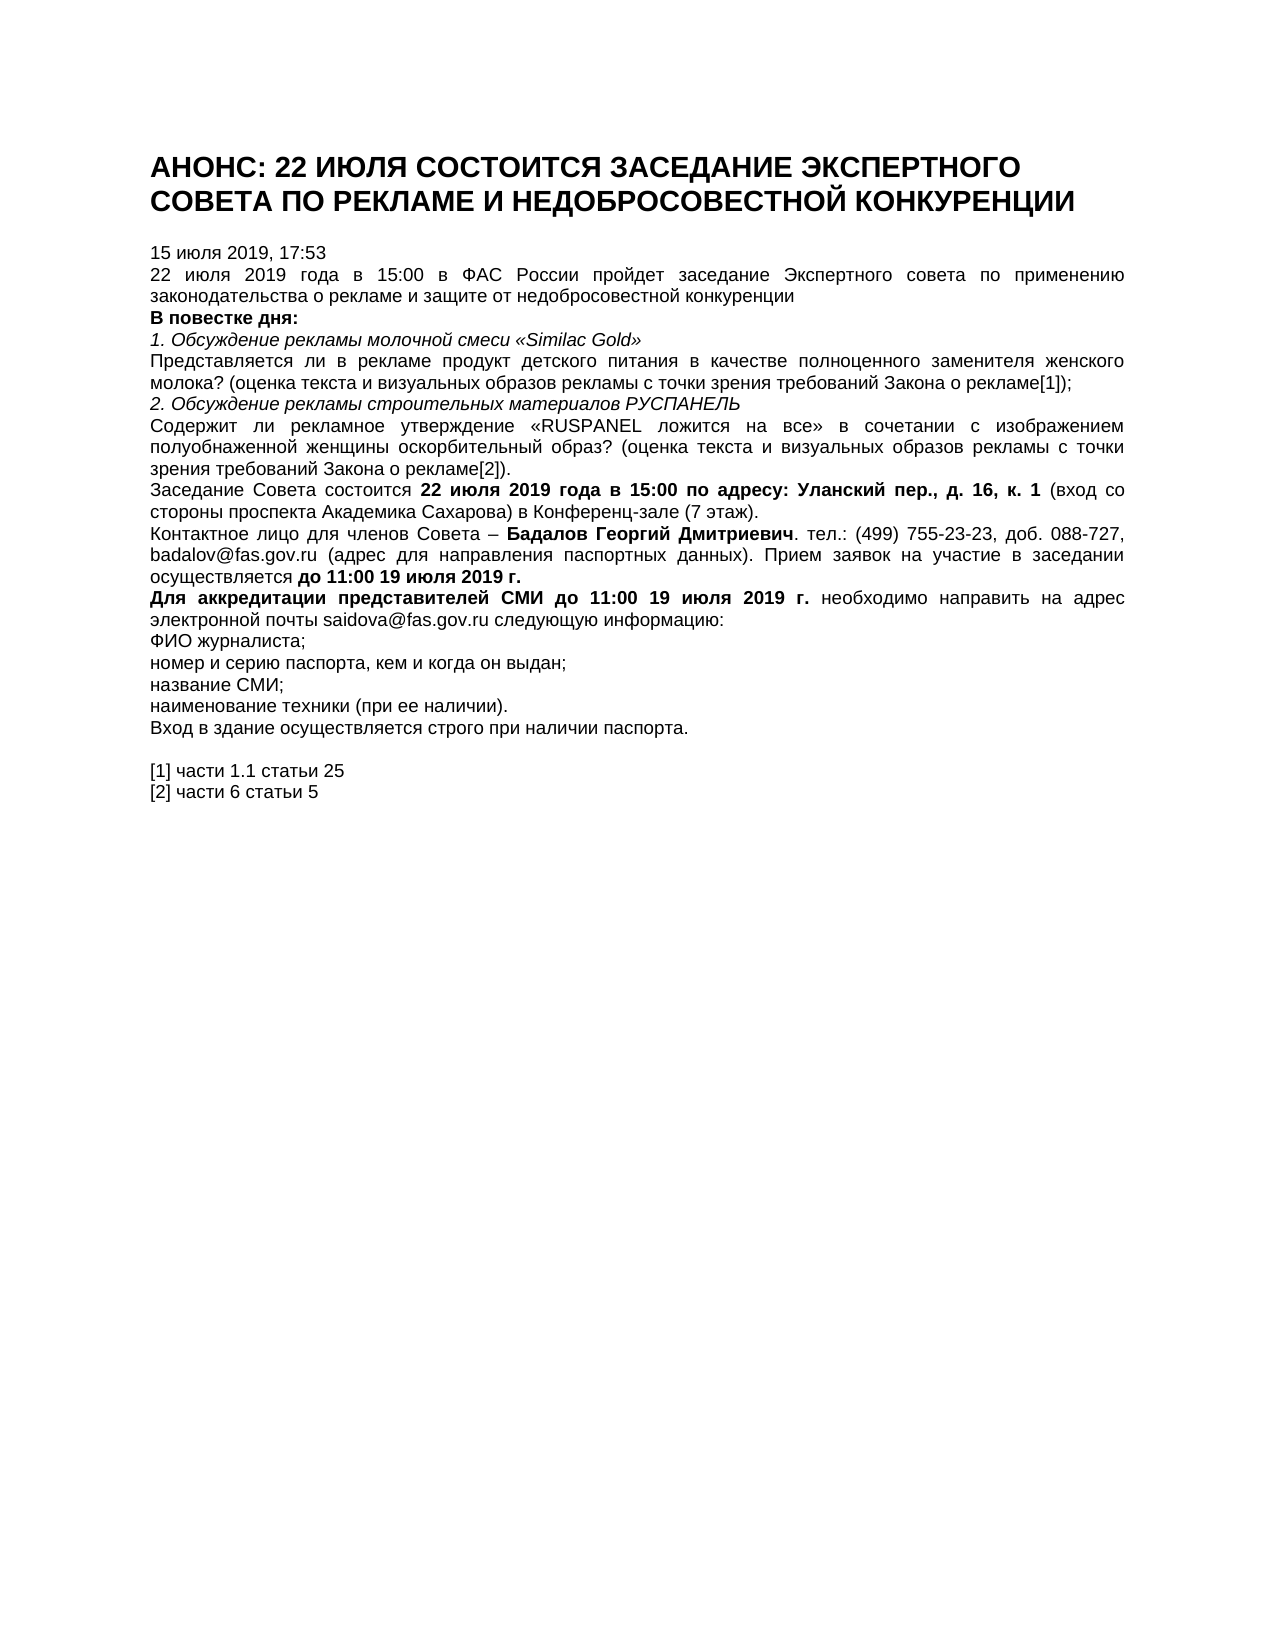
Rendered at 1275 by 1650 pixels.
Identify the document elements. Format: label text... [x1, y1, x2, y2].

subtitle Анонс: 22 июля состоится заседание Экспертного совета по рекламе и недобросовестной конкуренции [150, 150, 1125, 217]
text 15 июля 2019, 17:53 [150, 242, 1125, 264]
text номер и серию паспорта, кем и когда он выдан; [150, 652, 1125, 673]
text [1] части 1.1 статьи 25 [150, 759, 1125, 781]
text Вход в здание осуществляется строго при наличии паспорта. [150, 716, 1125, 738]
text ФИО журналиста; [150, 630, 1125, 652]
text наименование техники (при ее наличии). [150, 695, 1125, 716]
text 2. Обсуждение рекламы строительных материалов РУСПАНЕЛЬ [150, 393, 1125, 414]
text название СМИ; [150, 673, 1125, 695]
text Контактное лицо для членов Совета – Бадалов Георгий Дмитриевич. тел.: (499) 755-23-23, доб. 088-727, badalov@fas.gov.ru (адрес для направления паспортных данных). Прием заявок на участие в заседании осуществляется до 11:00 19 июля 2019 г. [150, 522, 1125, 587]
text Для аккредитации представителей СМИ до 11:00 19 июля 2019 г. необходимо направить на адрес электронной почты saidova@fas.gov.ru следующую информацию: [150, 587, 1125, 630]
text 1. Обсуждение рекламы молочной смеси «Similac Gold» [150, 328, 1125, 350]
text Заседание Совета состоится 22 июля 2019 года в 15:00 по адресу: Уланский пер., д. 16, к. 1 (вход со стороны проспекта Академика Сахарова) в Конференц-зале (7 этаж). [150, 479, 1125, 522]
text В повестке дня: [150, 307, 1125, 328]
text [2] части 6 статьи 5 [150, 781, 1125, 803]
text Представляется ли в рекламе продукт детского питания в качестве полноценного заменителя женского молока? (оценка текста и визуальных образов рекламы с точки зрения требований Закона о рекламе[1]); [150, 350, 1125, 393]
text 22 июля 2019 года в 15:00 в ФАС России пройдет заседание Экспертного совета по применению законодательства о рекламе и защите от недобросовестной конкуренции [150, 264, 1125, 307]
text Содержит ли рекламное утверждение «RUSPANEL ложится на все» в сочетании с изображением полуобнаженной женщины оскорбительный образ? (оценка текста и визуальных образов рекламы с точки зрения требований Закона о рекламе[2]). [150, 414, 1125, 479]
